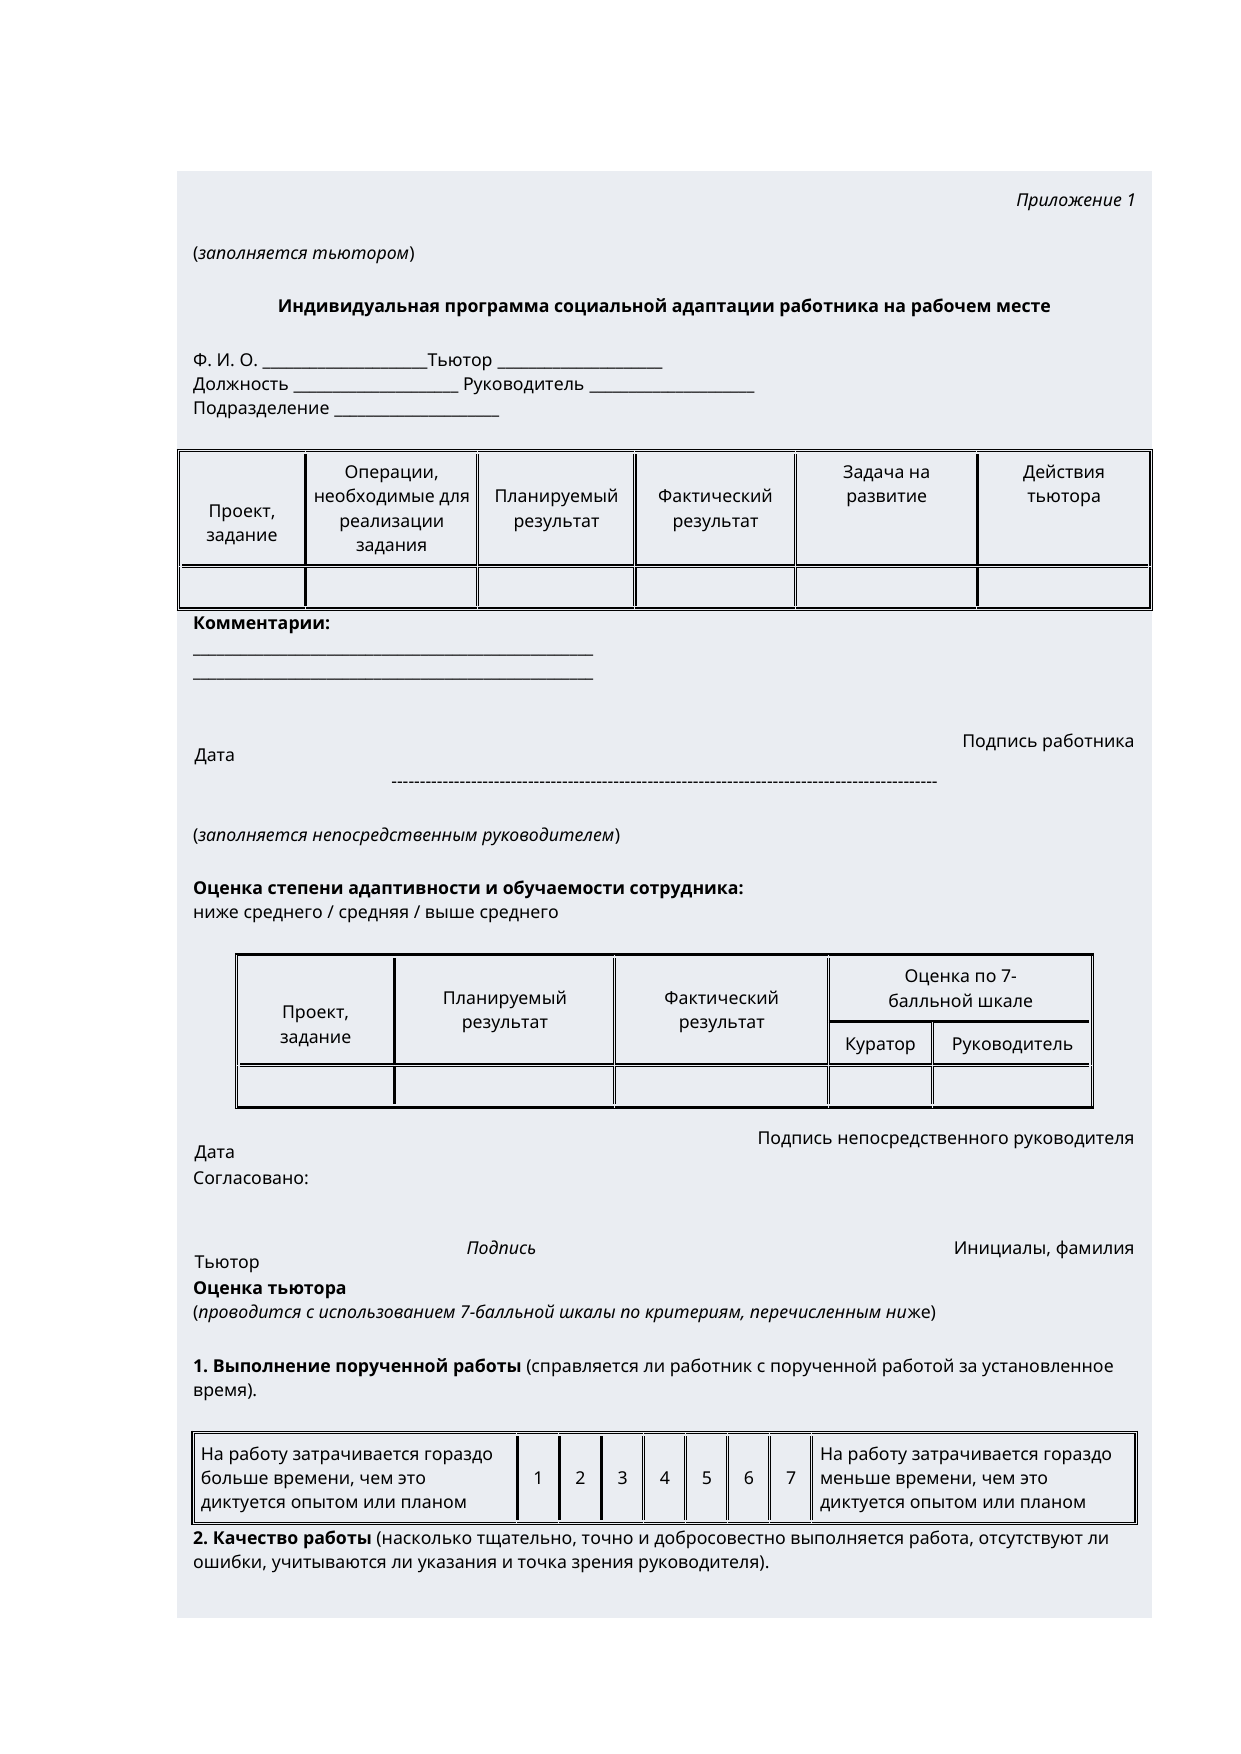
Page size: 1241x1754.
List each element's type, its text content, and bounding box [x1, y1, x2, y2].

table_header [177, 611, 1152, 1618]
